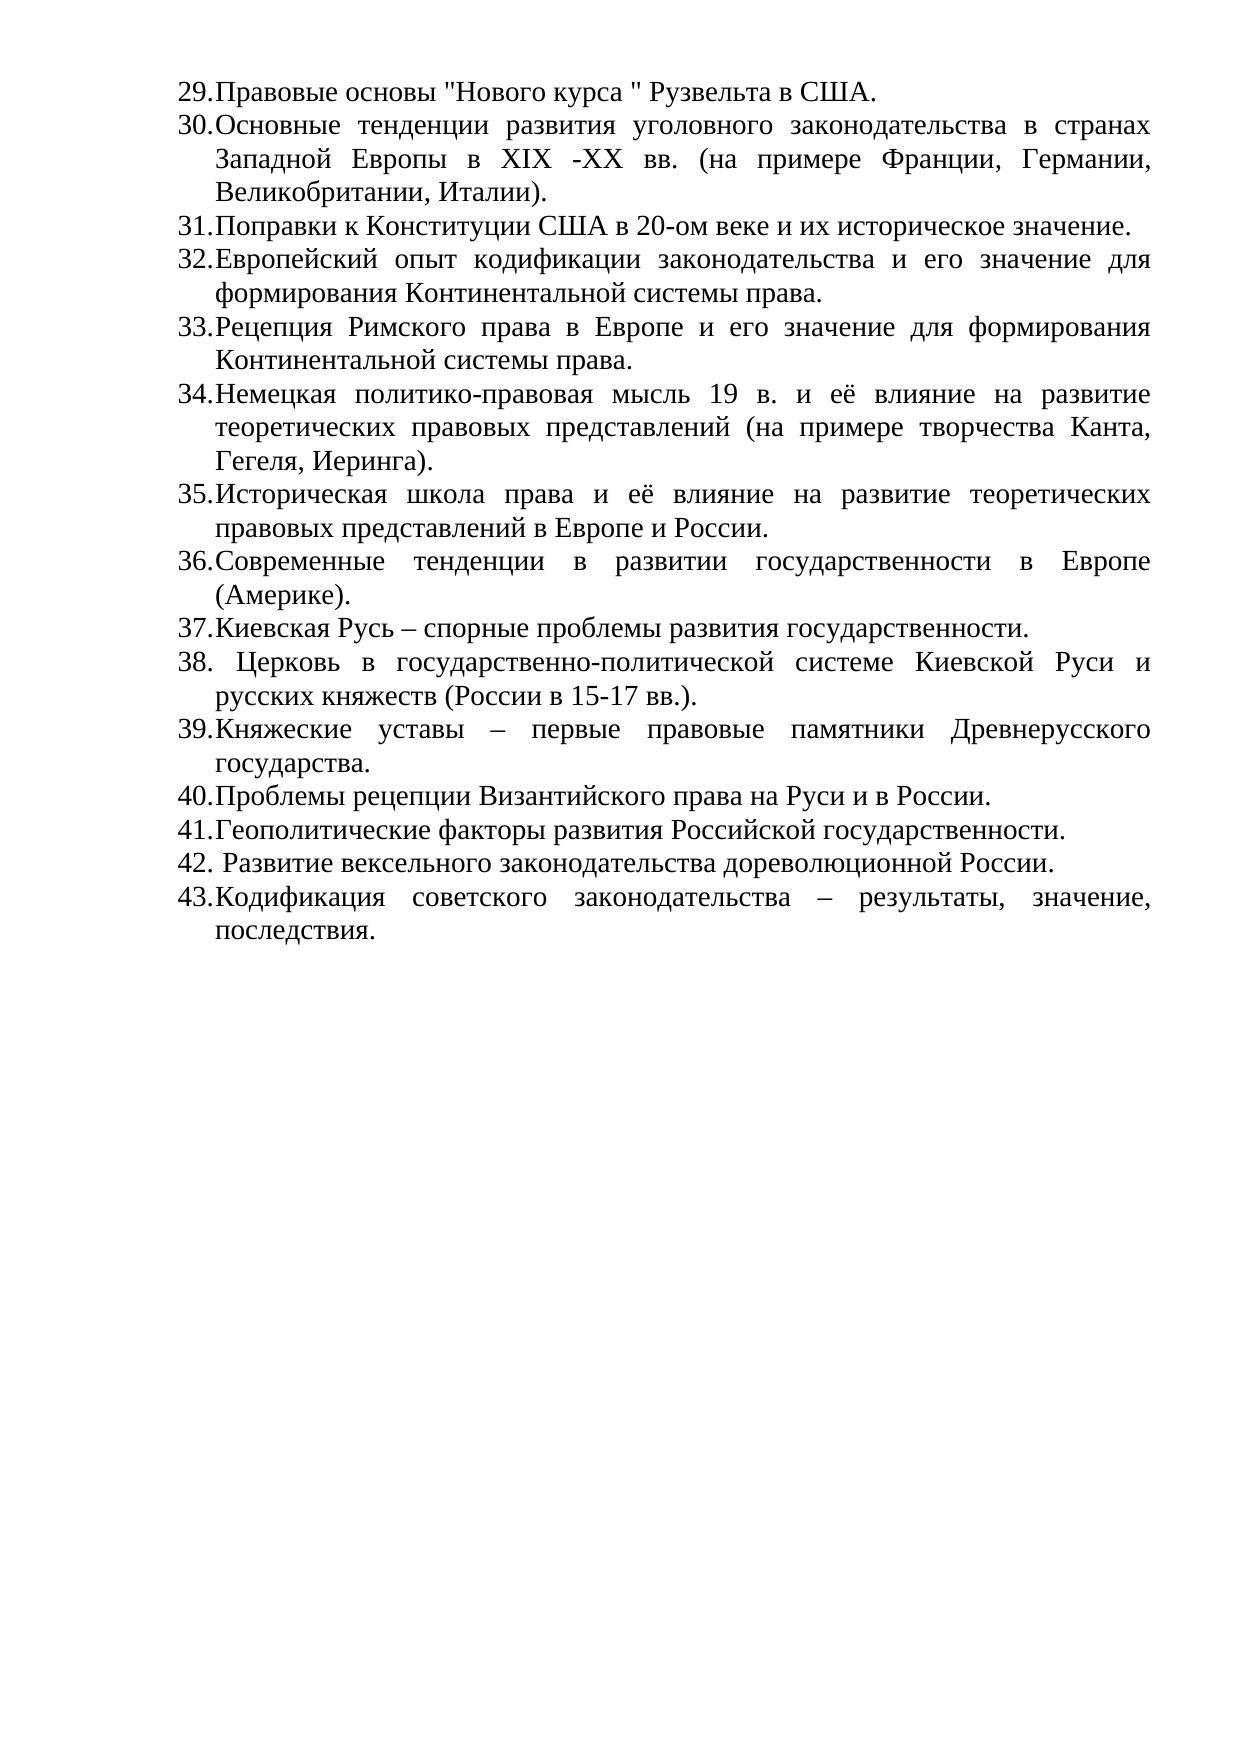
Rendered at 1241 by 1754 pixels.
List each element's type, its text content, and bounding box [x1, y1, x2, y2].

list Киевская Русь – спорные проблемы развития государственности. [177, 611, 1152, 644]
list Правовые основы "Нового курса " Рузвельта в США. [177, 74, 1152, 107]
list Основные тенденции развития уголовного законодательства в странах Западной Европы в XIX -XX вв. (на примере Франции, Германии, Великобритании, Италии). [177, 107, 1152, 208]
list Современные тенденции в развитии государственности в Европе (Америке). [177, 543, 1152, 611]
list Поправки к Конституции США в 20-ом веке и их историческое значение. [177, 208, 1152, 242]
list Княжеские уставы – первые правовые памятники Древнерусского государства. [177, 711, 1152, 778]
list Немецкая политико-правовая мысль 19 в. и её влияние на развитие теоретических правовых представлений (на примере творчества Канта, Гегеля, Иеринга). [177, 376, 1152, 476]
list Церковь в государственно-политической системе Киевской Руси и русских княжеств (России в 15-17 вв.). [177, 644, 1152, 711]
list Геополитические факторы развития Российской государственности. [177, 812, 1152, 845]
list Развитие вексельного законодательства дореволюционной России. [177, 845, 1152, 879]
list Историческая школа права и её влияние на развитие теоретических правовых представлений в Европе и России. [177, 476, 1152, 543]
list Рецепция Римского права в Европе и его значение для формирования Континентальной системы права. [177, 309, 1152, 376]
list Кодификация советского законодательства – результаты, значение, последствия. [177, 879, 1152, 946]
list Проблемы рецепции Византийского права на Руси и в России. [177, 778, 1152, 812]
list Европейский опыт кодификации законодательства и его значение для формирования Континентальной системы права. [177, 242, 1152, 309]
